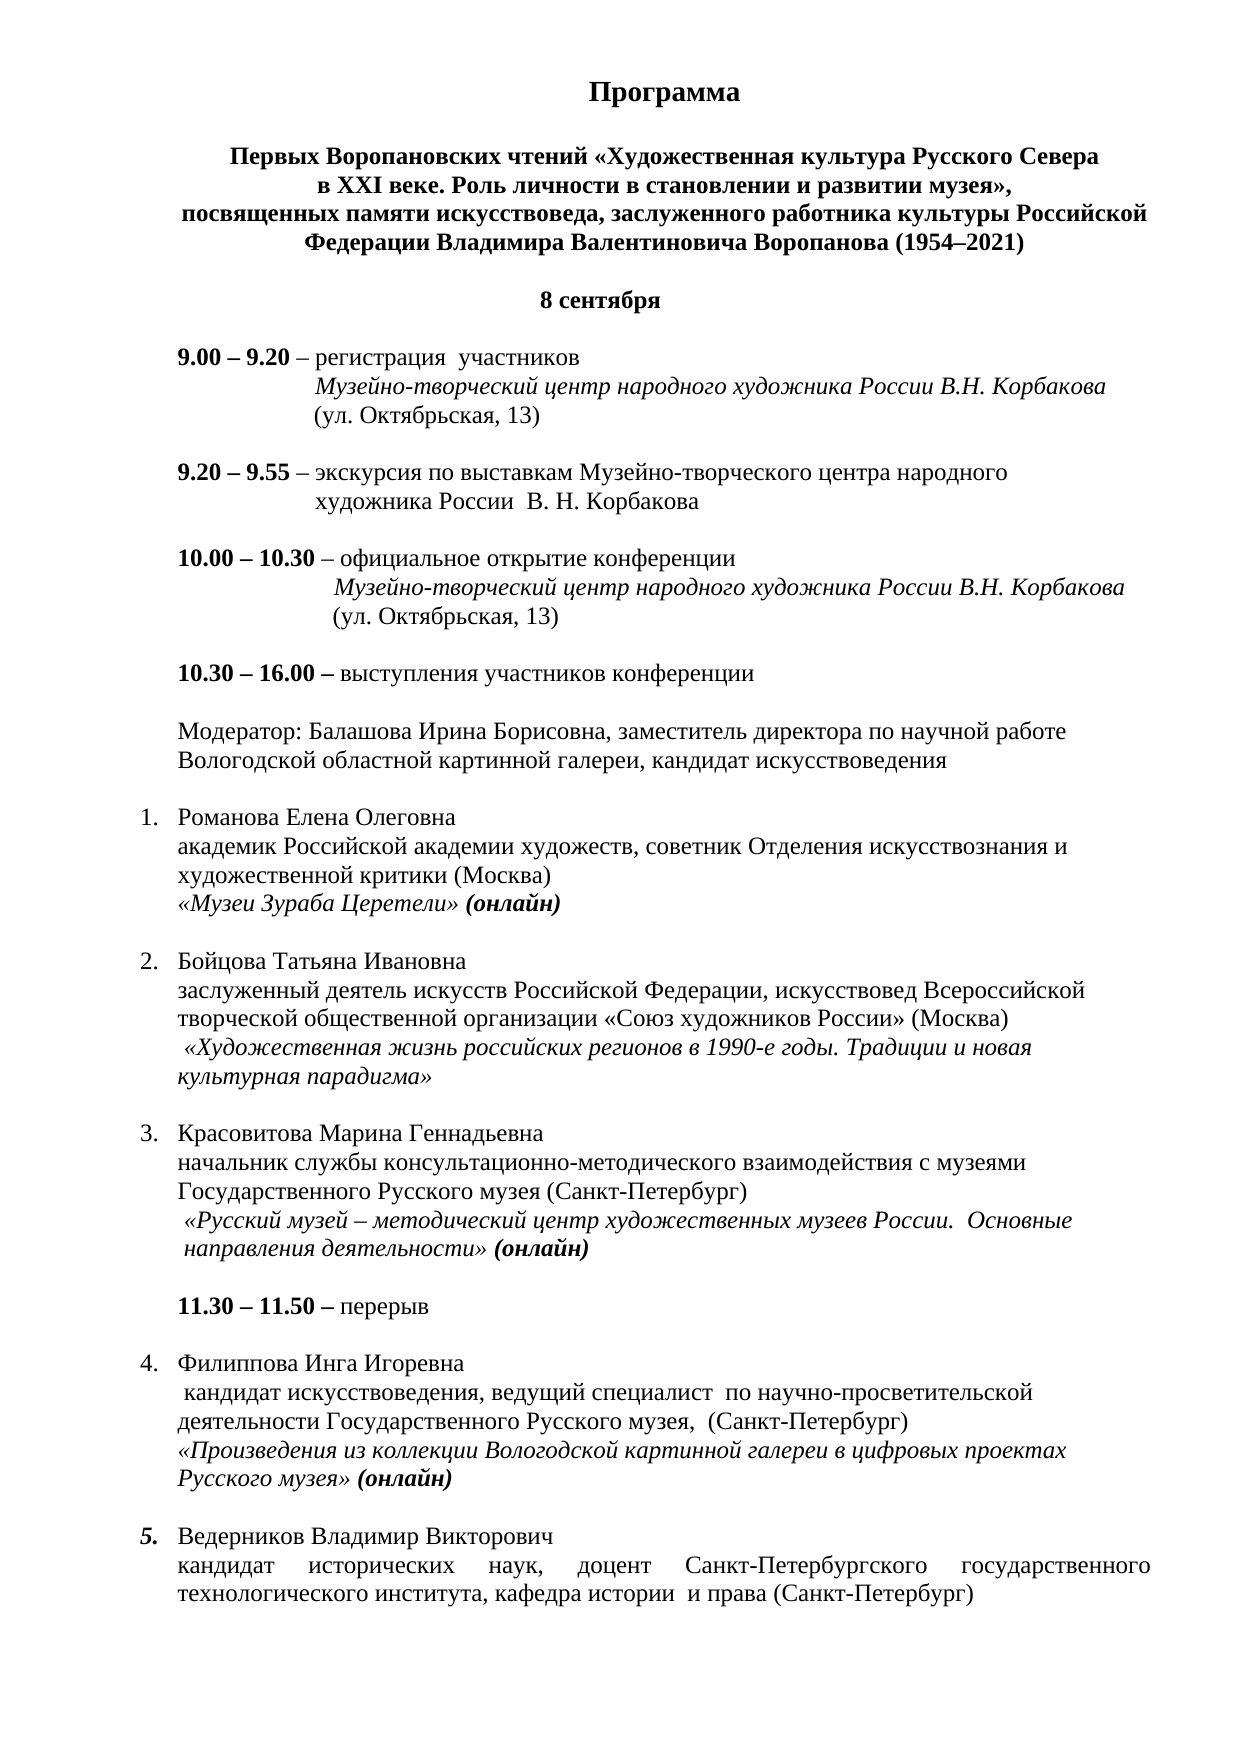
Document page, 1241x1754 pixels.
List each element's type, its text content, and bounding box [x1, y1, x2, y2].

text академик Российской академии художеств, советник Отделения искусствознания и художественной критики (Москва) [177, 831, 1152, 888]
text Русского музея» (онлайн) [177, 1463, 1181, 1492]
list Филиппова Инга Игоревна [140, 1348, 1152, 1377]
text Первых Воропановских чтений «Художественная культура Русского Севера [177, 141, 1152, 170]
text художника России В. Н. Корбакова [177, 486, 1152, 515]
text кандидат искусствоведения, ведущий специалист по научно-просветительской деятельности Государственного Русского музея, (Санкт-Петербург) [177, 1377, 1181, 1435]
list Ведерников Владимир Викторович [140, 1521, 1181, 1550]
text в XXI веке. Роль личности в становлении и развитии музея», [177, 170, 1152, 198]
text «Художественная жизнь российских регионов в 1990-е годы. Традиции и новая культурная парадигма» [177, 1032, 1152, 1090]
text посвященных памяти искусствоведа, заслуженного работника культуры Российской Федерации Владимира Валентиновича Воропанова (1954–2021) [177, 198, 1152, 256]
text кандидат исторических наук, доцент Санкт-Петербургского государственного технологического института, кафедра истории и права (Санкт-Петербург) [177, 1550, 1152, 1607]
text «Музеи Зураба Церетели» (онлайн) [177, 888, 1152, 917]
text 10.30 – 16.00 – выступления участников конференции [177, 658, 1152, 687]
text «Русский музей – методический центр художественных музеев России. Основные [177, 1205, 1152, 1233]
list Государственного Русского музея (Санкт-Петербург) [177, 1176, 1152, 1205]
list Романова Елена Олеговна [140, 802, 1152, 831]
list начальник службы консультационно-методического взаимодействия с музеями [177, 1147, 1152, 1176]
text 10.00 – 10.30 – официальное открытие конференции [177, 543, 1152, 572]
text направления деятельности» (онлайн) [177, 1233, 1152, 1262]
list Бойцова Татьяна Ивановна [140, 946, 1152, 975]
text 9.20 – 9.55 – экскурсия по выставкам Музейно-творческого центра народного [177, 457, 1152, 486]
text 11.30 – 11.50 – перерыв [177, 1291, 1152, 1320]
text заслуженный деятель искусств Российской Федерации, искусствовед Всероссийской творческой общественной организации «Союз художников России» (Москва) [177, 975, 1152, 1032]
text Программа [177, 74, 1152, 107]
text Модератор: Балашова Ирина Борисовна, заместитель директора по научной работе Вологодской областной картинной галереи, кандидат искусствоведения [177, 716, 1152, 773]
text 9.00 – 9.20 – регистрация участников [177, 342, 1152, 371]
text 8 сентября [177, 285, 1152, 313]
text Музейно-творческий центр народного художника России В.Н. Корбакова (ул. Октябрьская, 13) [177, 572, 1152, 630]
text «Произведения из коллекции Вологодской картинной галереи в цифровых проектах [177, 1435, 1181, 1463]
text Музейно-творческий центр народного художника России В.Н. Корбакова (ул. Октябрьская, 13) [177, 371, 1152, 428]
list Красовитова Марина Геннадьевна [140, 1118, 1152, 1147]
